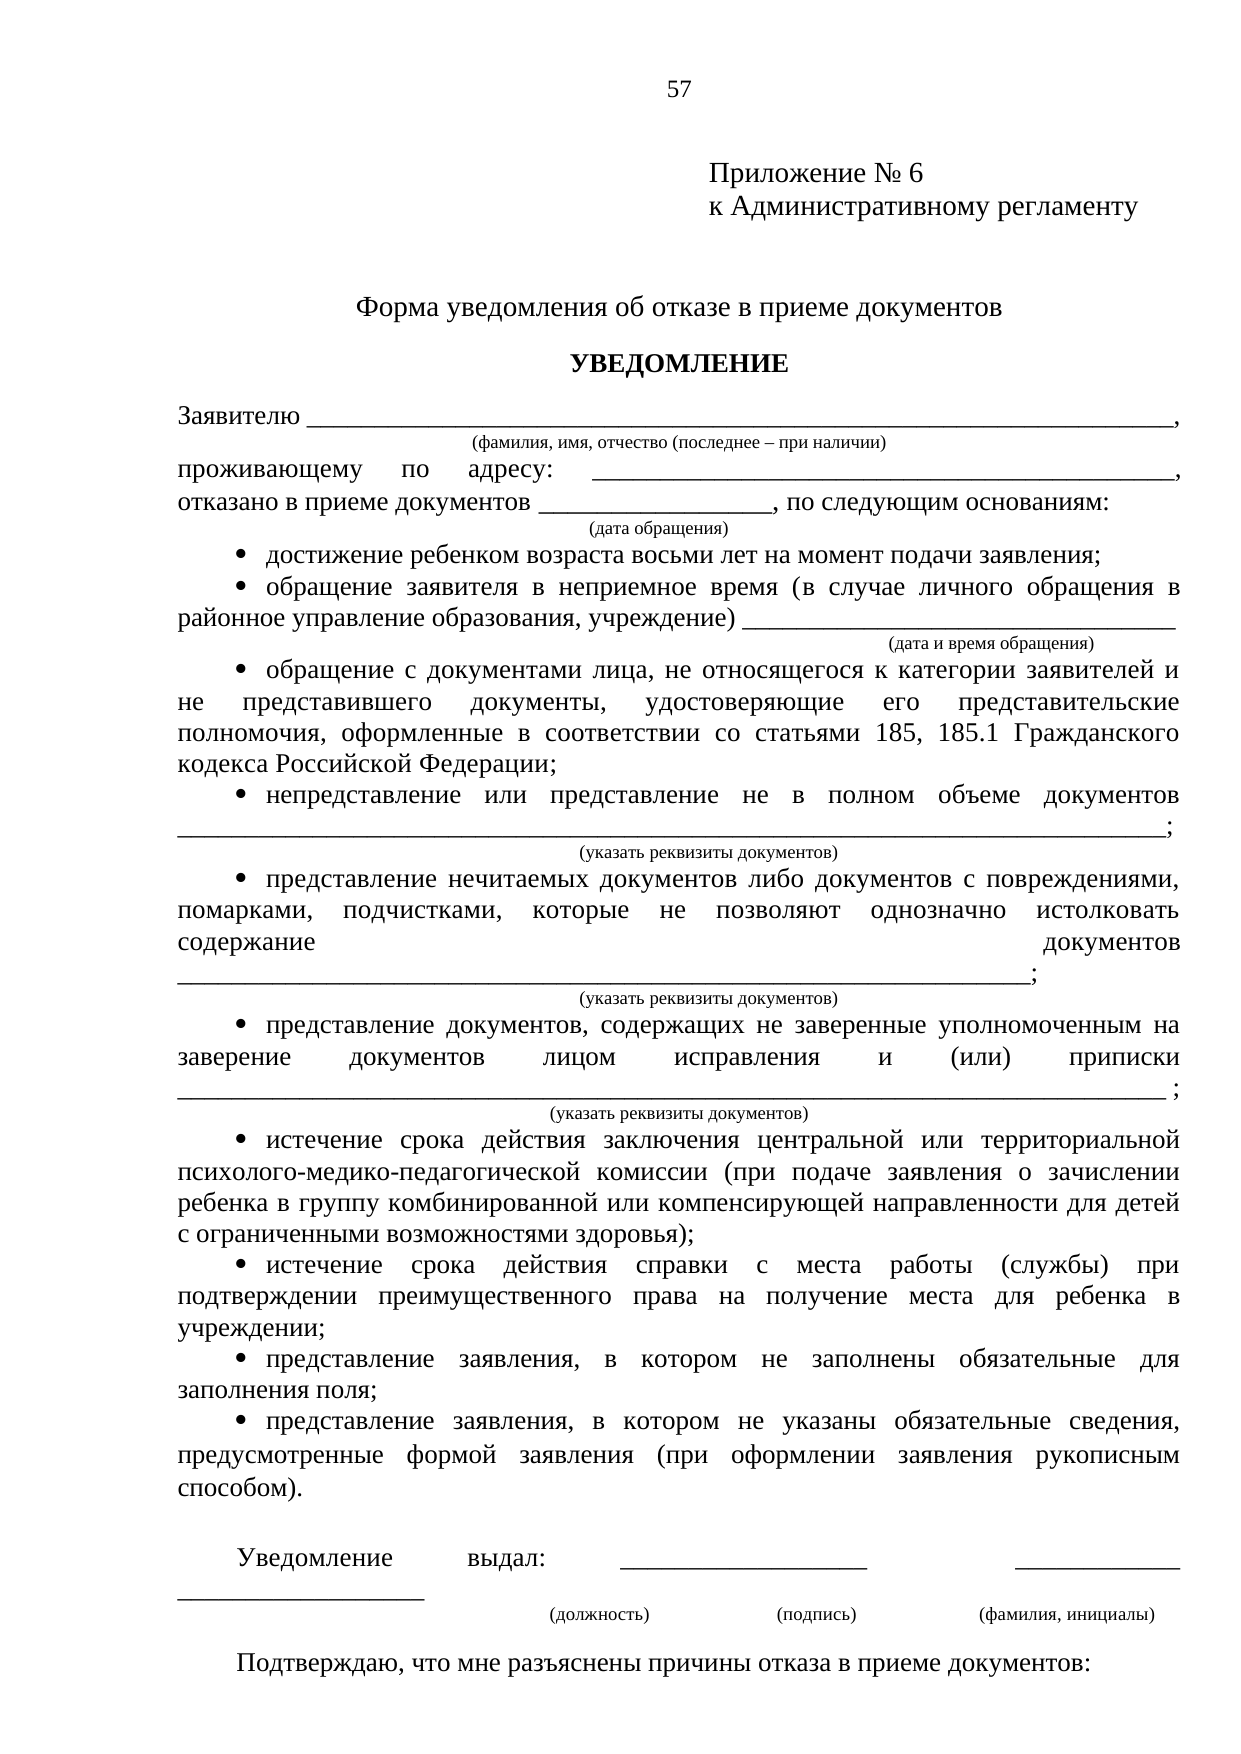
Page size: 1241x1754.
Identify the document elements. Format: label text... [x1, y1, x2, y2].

list обращение заявителя в неприемное время (в случае личного обращения в районное управление образования, учреждение) ________________________________ [177, 569, 1181, 632]
list достижение ребенком возраста восьми лет на момент подачи заявления; [177, 538, 1181, 569]
text проживающему по адресу: ___________________________________________, отказано в приеме документов ________________, по следующим основаниям: [177, 452, 1181, 517]
text (указать реквизиты документов) [177, 1102, 1181, 1123]
list представление заявления, в котором не указаны обязательные сведения, предусмотренные формой заявления (при оформлении заявления рукописным способом). [177, 1404, 1181, 1502]
list истечение срока действия справки с места работы (службы) при подтверждении преимущественного права на получение места для ребенка в учреждении; [177, 1248, 1181, 1342]
list представление заявления, в котором не заполнены обязательные для заполнения поля; [177, 1342, 1181, 1404]
text Форма уведомления об отказе в приеме документов [177, 289, 1181, 323]
text (указать реквизиты документов) [177, 987, 1181, 1008]
list представление документов, содержащих не заверенные уполномоченным на заверение документов лицом исправления и (или) приписки _________________________________________________________________________ ; [177, 1008, 1181, 1102]
text Заявителю ________________________________________________________________, [177, 399, 1181, 431]
list представление нечитаемых документов либо документов с повреждениями, помарками, подчистками, которые не позволяют однозначно истолковать содержание документов _______________________________________________________________; [177, 862, 1181, 987]
list непредставление или представление не в полном объеме документов _________________________________________________________________________; [177, 778, 1181, 841]
text (дата обращения) [177, 517, 1181, 538]
list истечение срока действия заключения центральной или территориальной психолого-медико-педагогической комиссии (при подаче заявления о зачислении ребенка в группу комбинированной или компенсирующей направленности для детей с ограниченными возможностями здоровья); [177, 1123, 1181, 1248]
text Уведомление выдал: __________________ ____________ __________________ [177, 1541, 1181, 1603]
text Приложение № 6 [177, 155, 1181, 188]
text УВЕДОМЛЕНИЕ [177, 347, 1181, 378]
text (дата и время обращения) [177, 632, 1181, 653]
text (указать реквизиты документов) [177, 841, 1181, 862]
text Подтверждаю, что мне разъяснены причины отказа в приеме документов: [177, 1646, 1181, 1677]
text к Административному регламенту [177, 188, 1181, 222]
text (должность) (подпись) (фамилия, инициалы) [177, 1603, 1181, 1624]
list обращение с документами лица, не относящегося к категории заявителей и не представившего документы, удостоверяющие его представительские полномочия, оформленные в соответствии со статьями 185, 185.1 Гражданского кодекса Российской Федерации; [177, 653, 1181, 778]
text (фамилия, имя, отчество (последнее – при наличии) [177, 431, 1181, 452]
